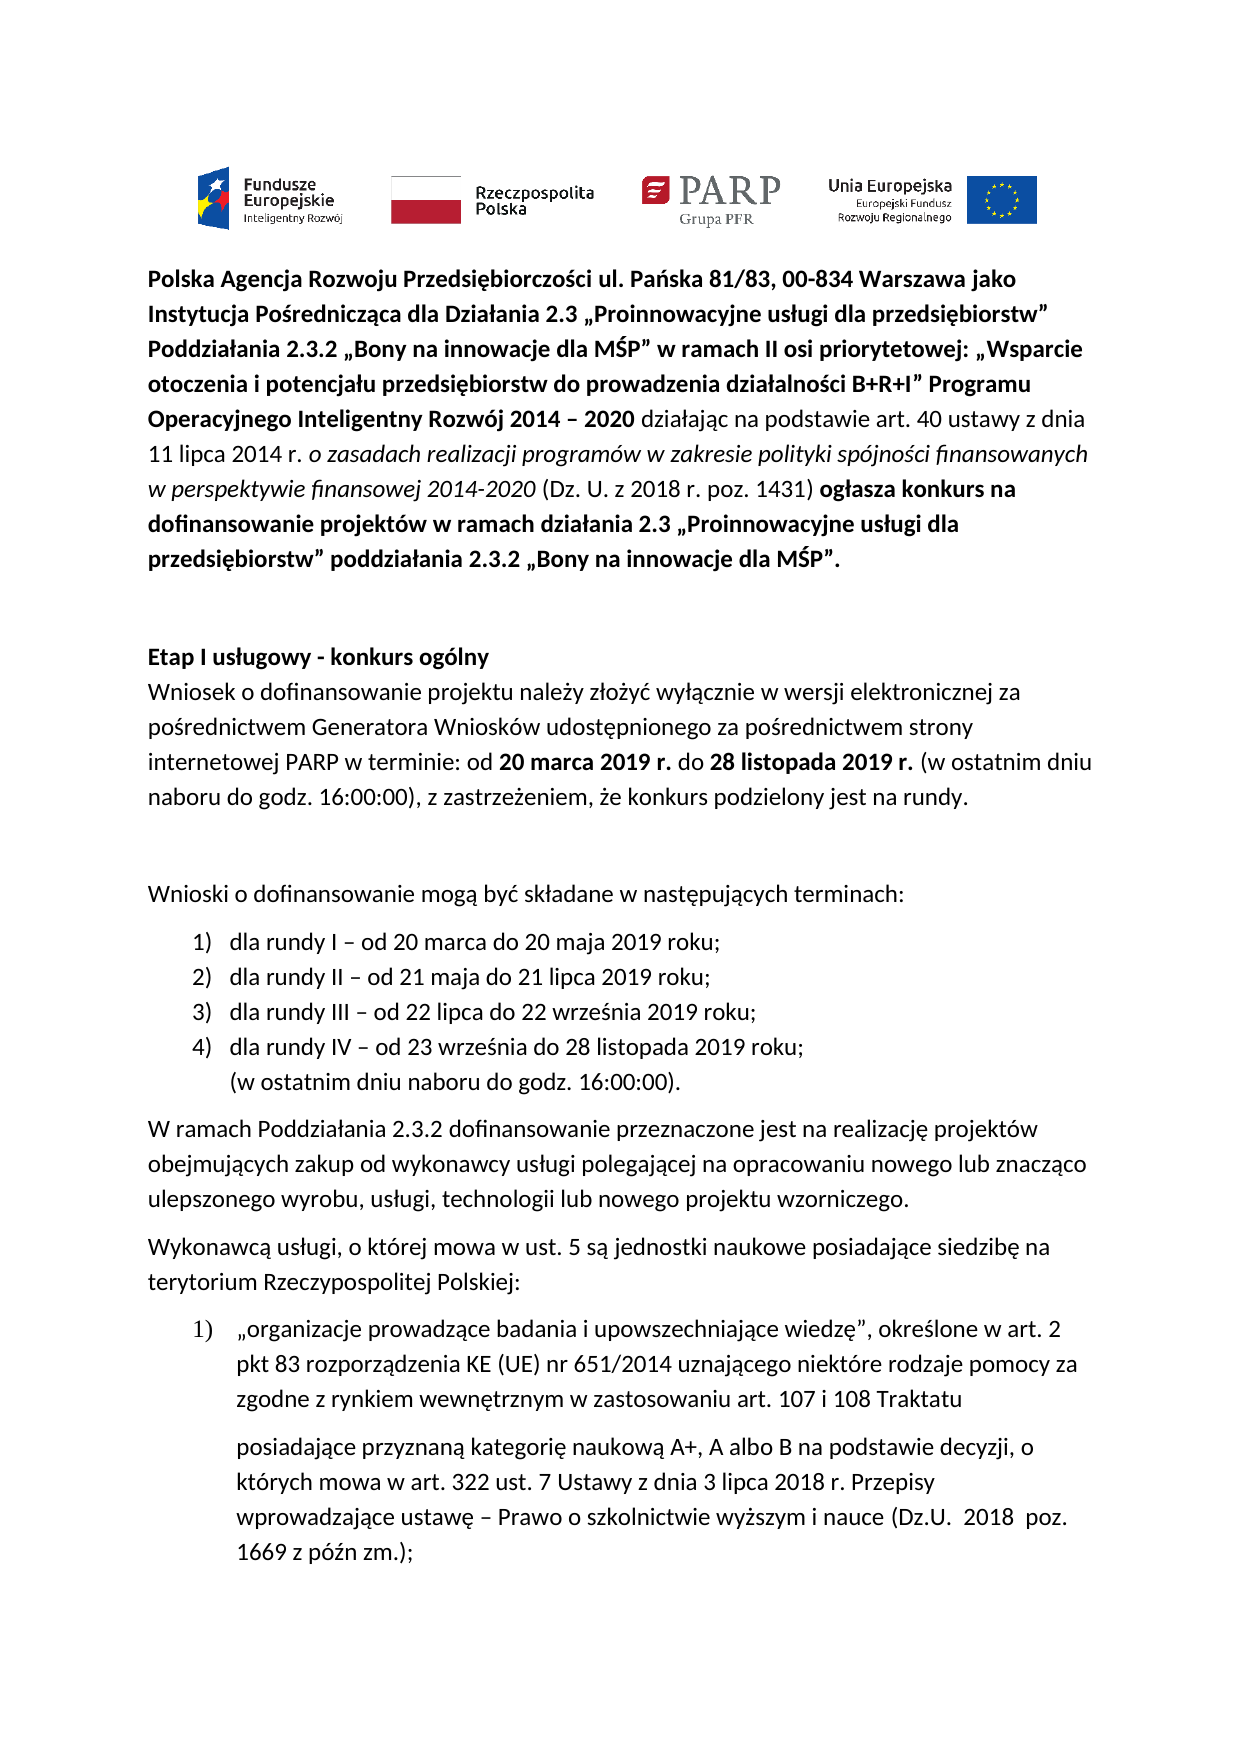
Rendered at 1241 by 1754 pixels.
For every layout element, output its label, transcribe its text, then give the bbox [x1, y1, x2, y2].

text posiadające przyznaną kategorię naukową A+, A albo B na podstawie decyzji, o których mowa w art. 322 ust. 7 Ustawy z dnia 3 lipca 2018 r. Przepisy wprowadzające ustawę – Prawo o szkolnictwie wyższym i nauce (Dz.U. 2018 poz. 1669 z późn zm.); [236, 1431, 1093, 1567]
picture [153, 147, 1087, 250]
text Wniosek o dofinansowanie projektu należy złożyć wyłącznie w wersji elektronicznej za pośrednictwem Generatora Wniosków udostępnionego za pośrednictwem strony internetowej PARP w terminie: od 20 marca 2019 r. do 28 listopada 2019 r. (w ostatnim dniu naboru do godz. 16:00:00), z zastrzeżeniem, że konkurs podzielony jest na rundy. [148, 676, 1093, 812]
list „organizacje prowadzące badania i upowszechniające wiedzę”, określone w art. 2 pkt 83 rozporządzenia KE (UE) nr 651/2014 uznającego niektóre rodzaje pomocy za zgodne z rynkiem wewnętrznym w zastosowaniu art. 107 i 108 Traktatu [192, 1313, 1093, 1414]
list dla rundy IV – od 23 września do 28 listopada 2019 roku; [192, 1031, 1093, 1062]
list (w ostatnim dniu naboru do godz. 16:00:00). [229, 1066, 1093, 1097]
text Wnioski o dofinansowanie mogą być składane w następujących terminach: [148, 878, 1093, 909]
text W ramach Poddziałania 2.3.2 dofinansowanie przeznaczone jest na realizację projektów obejmujących zakup od wykonawcy usługi polegającej na opracowaniu nowego lub znacząco ulepszonego wyrobu, usługi, technologii lub nowego projektu wzorniczego. [148, 1113, 1093, 1214]
list dla rundy II – od 21 maja do 21 lipca 2019 roku; [192, 961, 1093, 992]
text Polska Agencja Rozwoju Przedsiębiorczości ul. Pańska 81/83, 00-834 Warszawa jako Instytucja Pośrednicząca dla Działania 2.3 „Proinnowacyjne usługi dla przedsiębiorstw” Poddziałania 2.3.2 „Bony na innowacje dla MŚP” w ramach II osi priorytetowej: „Wsparcie otoczenia i potencjału przedsiębiorstw do prowadzenia działalności B+R+I” Programu Operacyjnego Inteligentny Rozwój 2014 – 2020 działając na podstawie art. 40 ustawy z dnia 11 lipca 2014 r. o zasadach realizacji programów w zakresie polityki spójności finansowanych w perspektywie finansowej 2014-2020 (Dz. U. z 2018 r. poz. 1431) ogłasza konkurs na dofinansowanie projektów w ramach działania 2.3 „Proinnowacyjne usługi dla przedsiębiorstw” poddziałania 2.3.2 „Bony na innowacje dla MŚP”. [148, 263, 1093, 574]
list dla rundy III – od 22 lipca do 22 września 2019 roku; [192, 996, 1093, 1027]
text Wykonawcą usługi, o której mowa w ust. 5 są jednostki naukowe posiadające siedzibę na terytorium Rzeczypospolitej Polskiej: [148, 1231, 1093, 1297]
text Etap I usługowy - konkurs ogólny [148, 641, 1093, 672]
list dla rundy I – od 20 marca do 20 maja 2019 roku; [192, 926, 1093, 957]
